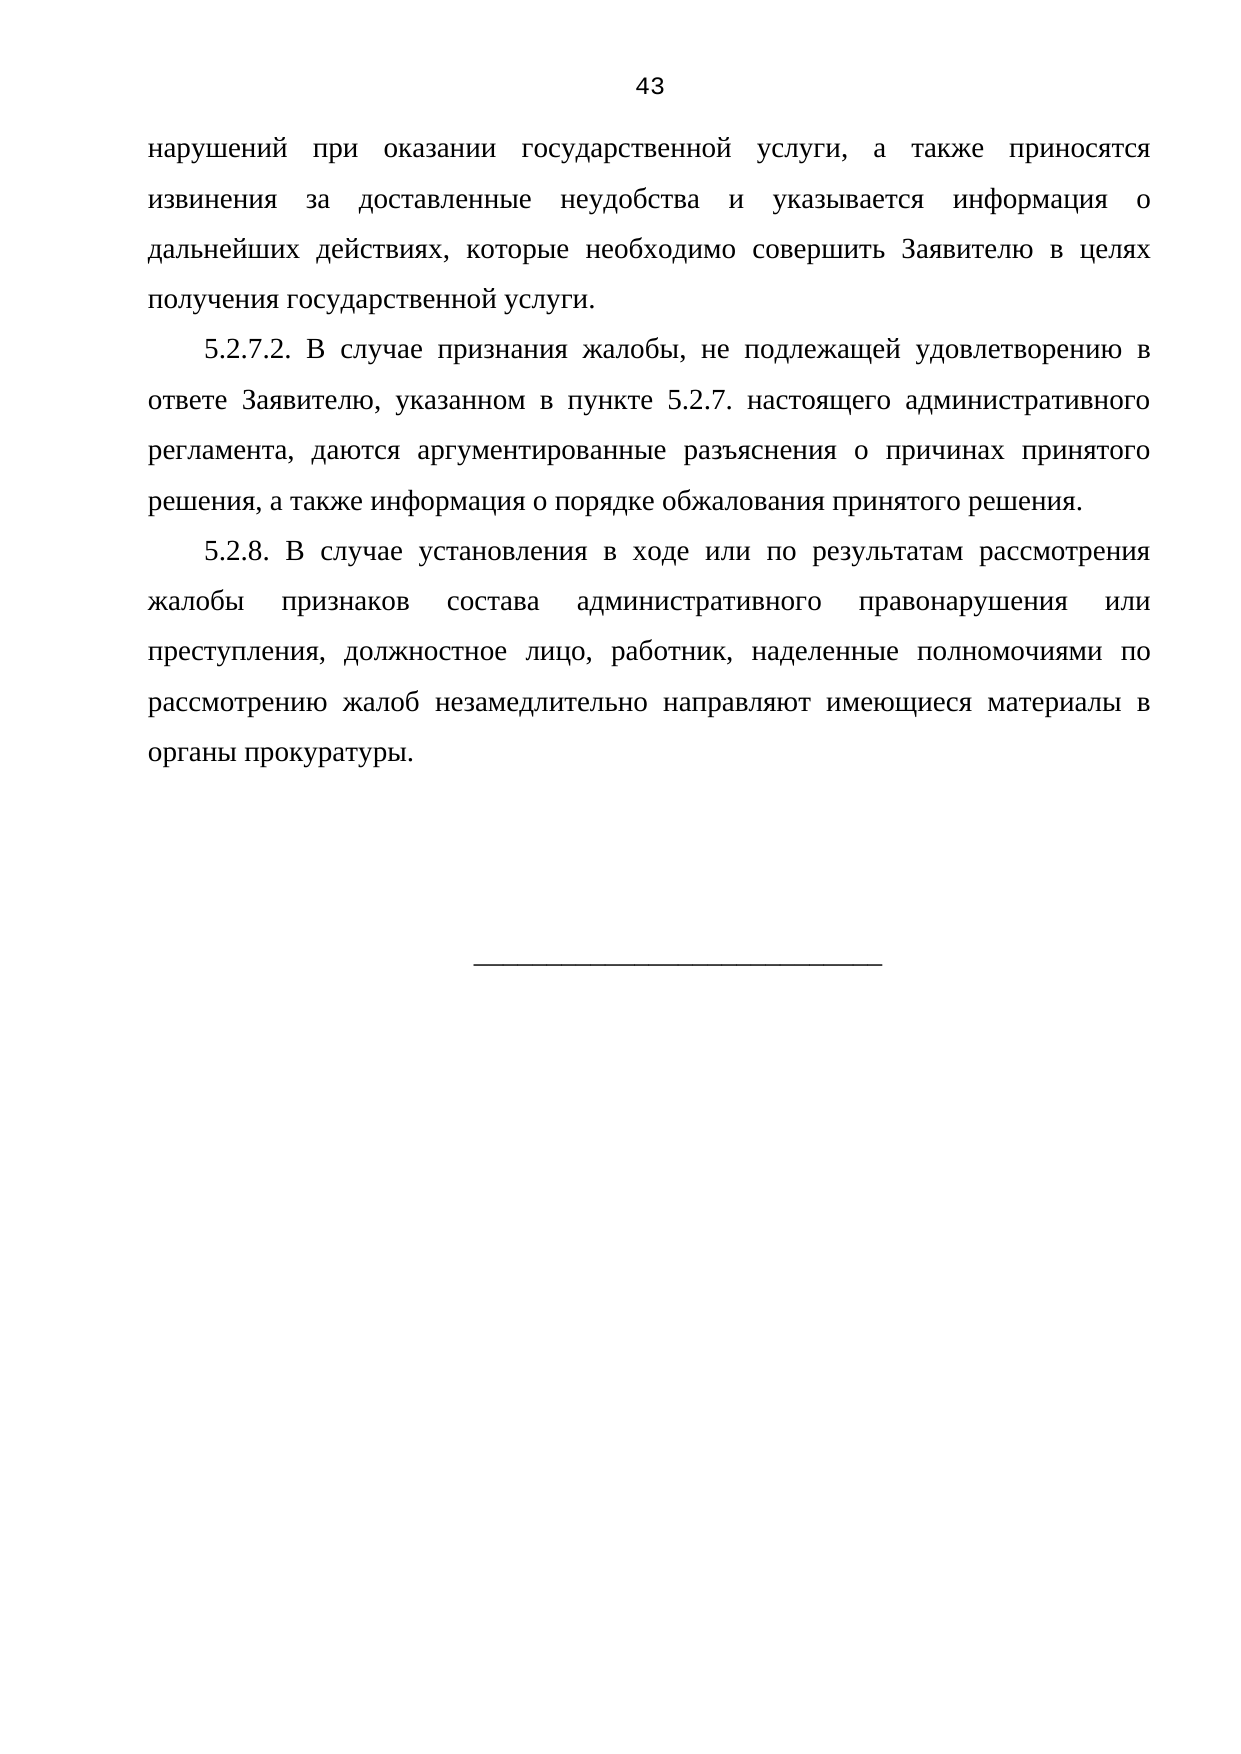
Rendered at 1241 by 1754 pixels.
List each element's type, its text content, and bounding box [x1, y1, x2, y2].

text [148, 130, 1152, 315]
text ____________________________ [148, 935, 1152, 969]
text 5.2.8. В случае установления в ходе или по результатам рассмотрения жалобы признаков состава административного правонарушения или преступления, должностное лицо, работник, наделенные полномочиями по рассмотрению жалоб незамедлительно направляют имеющиеся материалы в органы прокуратуры. [148, 533, 1152, 768]
text 5.2.7.2. В случае признания жалобы, не подлежащей удовлетворению в ответе Заявителю, указанном в пункте 5.2.7. настоящего административного регламента, даются аргументированные разъяснения о причинах принятого решения, а также информация о порядке обжалования принятого решения. [148, 332, 1152, 516]
